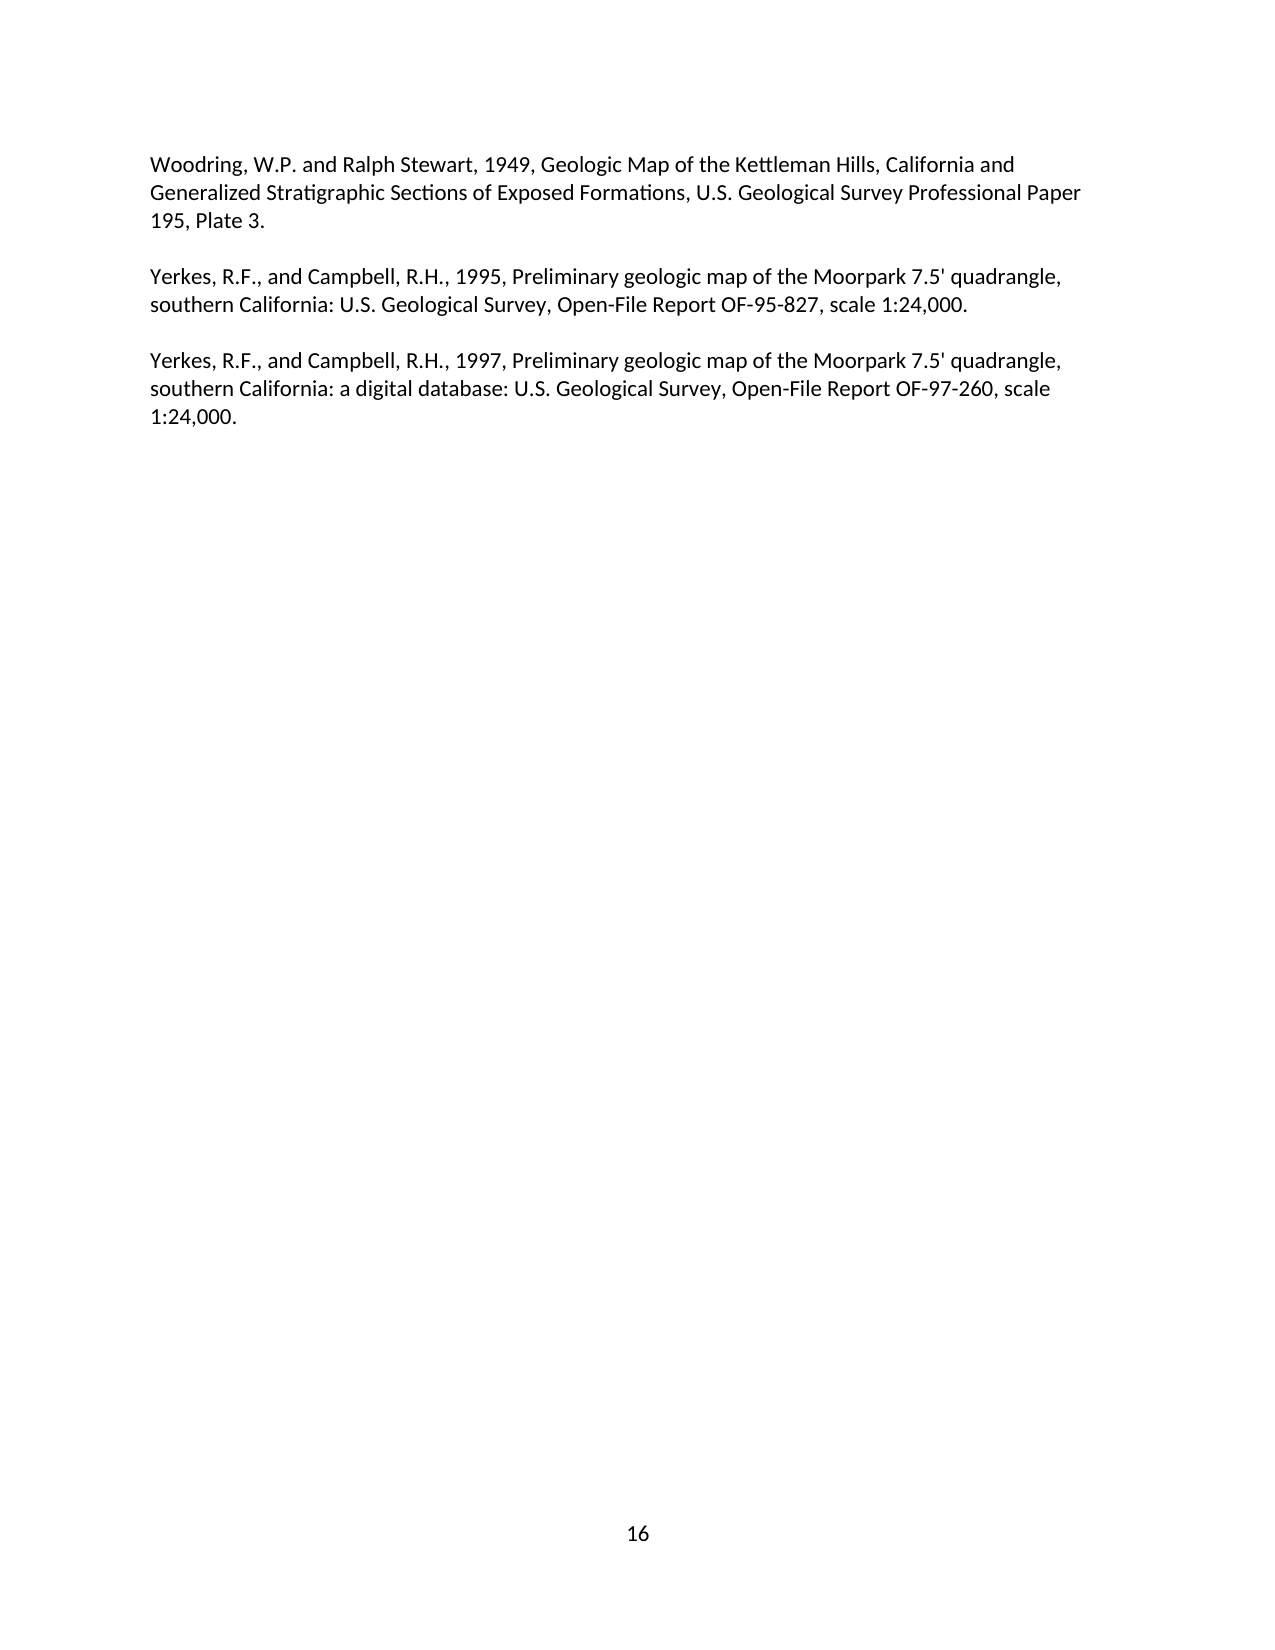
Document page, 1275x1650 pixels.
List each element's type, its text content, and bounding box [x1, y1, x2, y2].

text Yerkes, R.F., and Campbell, R.H., 1997, Preliminary geologic map of the Moorpark 7.5' quadrangle, southern California: a digital database: U.S. Geological Survey, Open-File Report OF-97-260, scale 1:24,000. [150, 346, 1125, 430]
text Woodring, W.P. and Ralph Stewart, 1949, Geologic Map of the Kettleman Hills, California and Generalized Stratigraphic Sections of Exposed Formations, U.S. Geological Survey Professional Paper 195, Plate 3. [150, 150, 1125, 234]
text Yerkes, R.F., and Campbell, R.H., 1995, Preliminary geologic map of the Moorpark 7.5' quadrangle, southern California: U.S. Geological Survey, Open-File Report OF-95-827, scale 1:24,000. [150, 262, 1125, 318]
